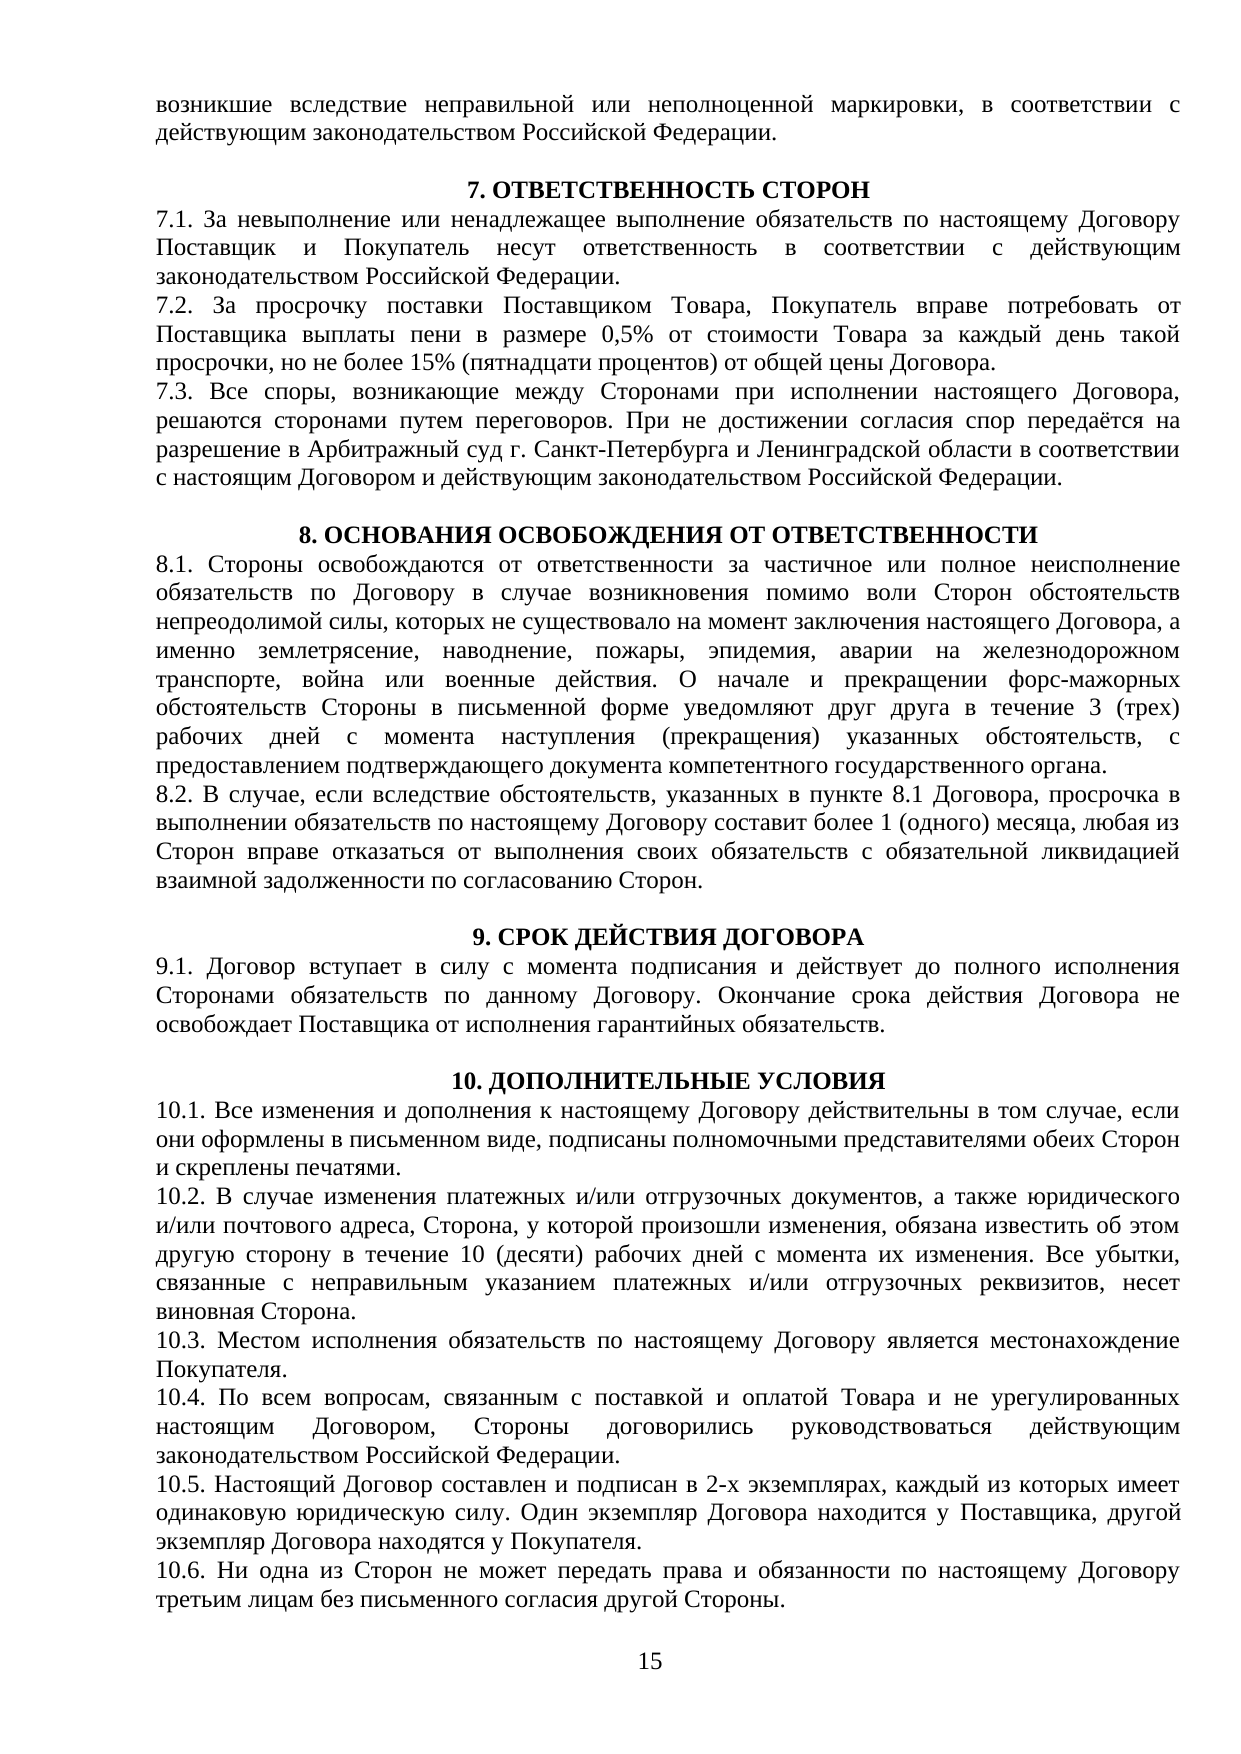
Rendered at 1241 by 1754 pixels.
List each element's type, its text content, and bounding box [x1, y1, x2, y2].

text 10.2. В случае изменения платежных и/или отгрузочных документов, а также юридического и/или почтового адреса, Сторона, у которой произошли изменения, обязана известить об этом другую сторону в течение 10 (десяти) рабочих дней с момента их изменения. Все убытки, связанные с неправильным указанием платежных и/или отгрузочных реквизитов, несет виновная Сторона. [156, 1181, 1181, 1325]
text 7.3. Все споры, возникающие между Сторонами при исполнении настоящего Договора, решаются сторонами путем переговоров. При не достижении согласия спор передаётся на разрешение в Арбитражный суд г. Санкт-Петербурга и Ленинградской области в соответствии с настоящим Договором и действующим законодательством Российской Федерации. [156, 376, 1181, 491]
text 7.1. За невыполнение или ненадлежащее выполнение обязательств по настоящему Договору Поставщик и Покупатель несут ответственность в соответствии с действующим законодательством Российской Федерации. [156, 204, 1181, 290]
text 10.5. Настоящий Договор составлен и подписан в 2-х экземплярах, каждый из которых имеет одинаковую юридическую силу. Один экземпляр Договора находится у Поставщика, другой экземпляр Договора находятся у Покупателя. [156, 1469, 1181, 1555]
text 7.2. За просрочку поставки Поставщиком Товара, Покупатель вправе потребовать от Поставщика выплаты пени в размере 0,5% от стоимости Товара за каждый день такой просрочки, но не более 15% (пятнадцати процентов) от общей цены Договора. [156, 290, 1181, 376]
text 7. ОТВЕТСТВЕННОСТЬ СТОРОН [156, 175, 1181, 204]
text 8.2. В случае, если вследствие обстоятельств, указанных в пункте 8.1 Договора, просрочка в выполнении обязательств по настоящему Договору составит более 1 (одного) месяца, любая из Сторон вправе отказаться от выполнения своих обязательств с обязательной ликвидацией взаимной задолженности по согласованию Сторон. [156, 779, 1181, 894]
text 8.1. Стороны освобождаются от ответственности за частичное или полное неисполнение обязательств по Договору в случае возникновения помимо воли Сторон обстоятельств непреодолимой силы, которых не существовало на момент заключения настоящего Договора, а именно землетрясение, наводнение, пожары, эпидемия, аварии на железнодорожном транспорте, война или военные действия. О начале и прекращении форс-мажорных обстоятельств Стороны в письменной форме уведомляют друг друга в течение 3 (трех) рабочих дней с момента наступления (прекращения) указанных обстоятельств, с предоставлением подтверждающего документа компетентного государственного органа. [156, 549, 1181, 779]
text 10.4. По всем вопросам, связанным с поставкой и оплатой Товара и не урегулированных настоящим Договором, Стороны договорились руководствоваться действующим законодательством Российской Федерации. [156, 1382, 1181, 1469]
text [156, 89, 1181, 146]
text 10.1. Все изменения и дополнения к настоящему Договору действительны в том случае, если они оформлены в письменном виде, подписаны полномочными представителями обеих Сторон и скреплены печатями. [156, 1095, 1181, 1181]
text 8. ОСНОВАНИЯ ОСВОБОЖДЕНИЯ ОТ ОТВЕТСТВЕННОСТИ [156, 520, 1181, 549]
text 9. СРОК ДЕЙСТВИЯ ДОГОВОРА [156, 922, 1181, 951]
text 10.6. Ни одна из Сторон не может передать права и обязанности по настоящему Договору третьим лицам без письменного согласия другой Стороны. [156, 1555, 1181, 1612]
text 10. ДОПОЛНИТЕЛЬНЫЕ УСЛОВИЯ [156, 1066, 1181, 1095]
text 9.1. Договор вступает в силу с момента подписания и действует до полного исполнения Сторонами обязательств по данному Договору. Окончание срока действия Договора не освобождает Поставщика от исполнения гарантийных обязательств. [156, 951, 1181, 1037]
text 10.3. Местом исполнения обязательств по настоящему Договору является местонахождение Покупателя. [156, 1325, 1181, 1382]
